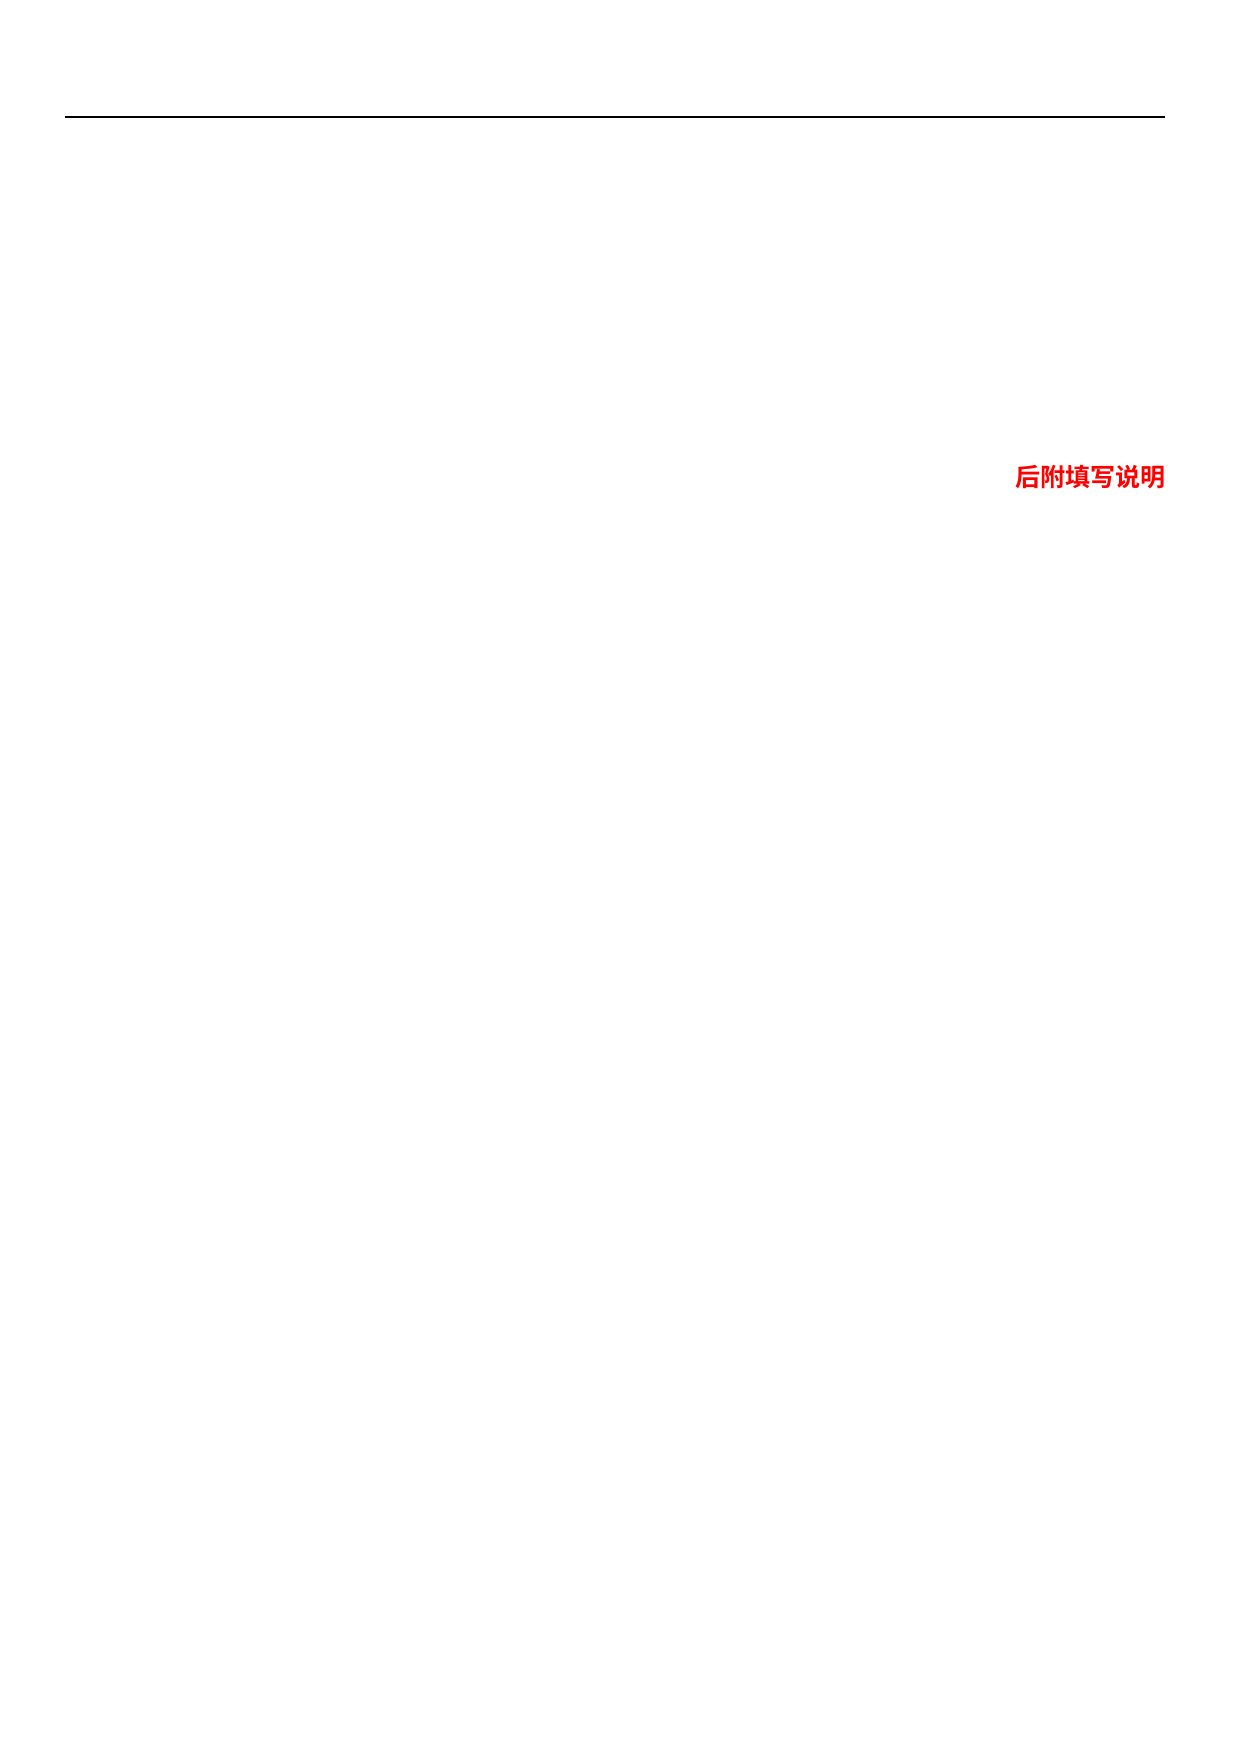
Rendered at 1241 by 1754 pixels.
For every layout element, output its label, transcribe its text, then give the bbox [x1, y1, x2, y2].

text 后附填写说明 [75, 443, 1165, 508]
